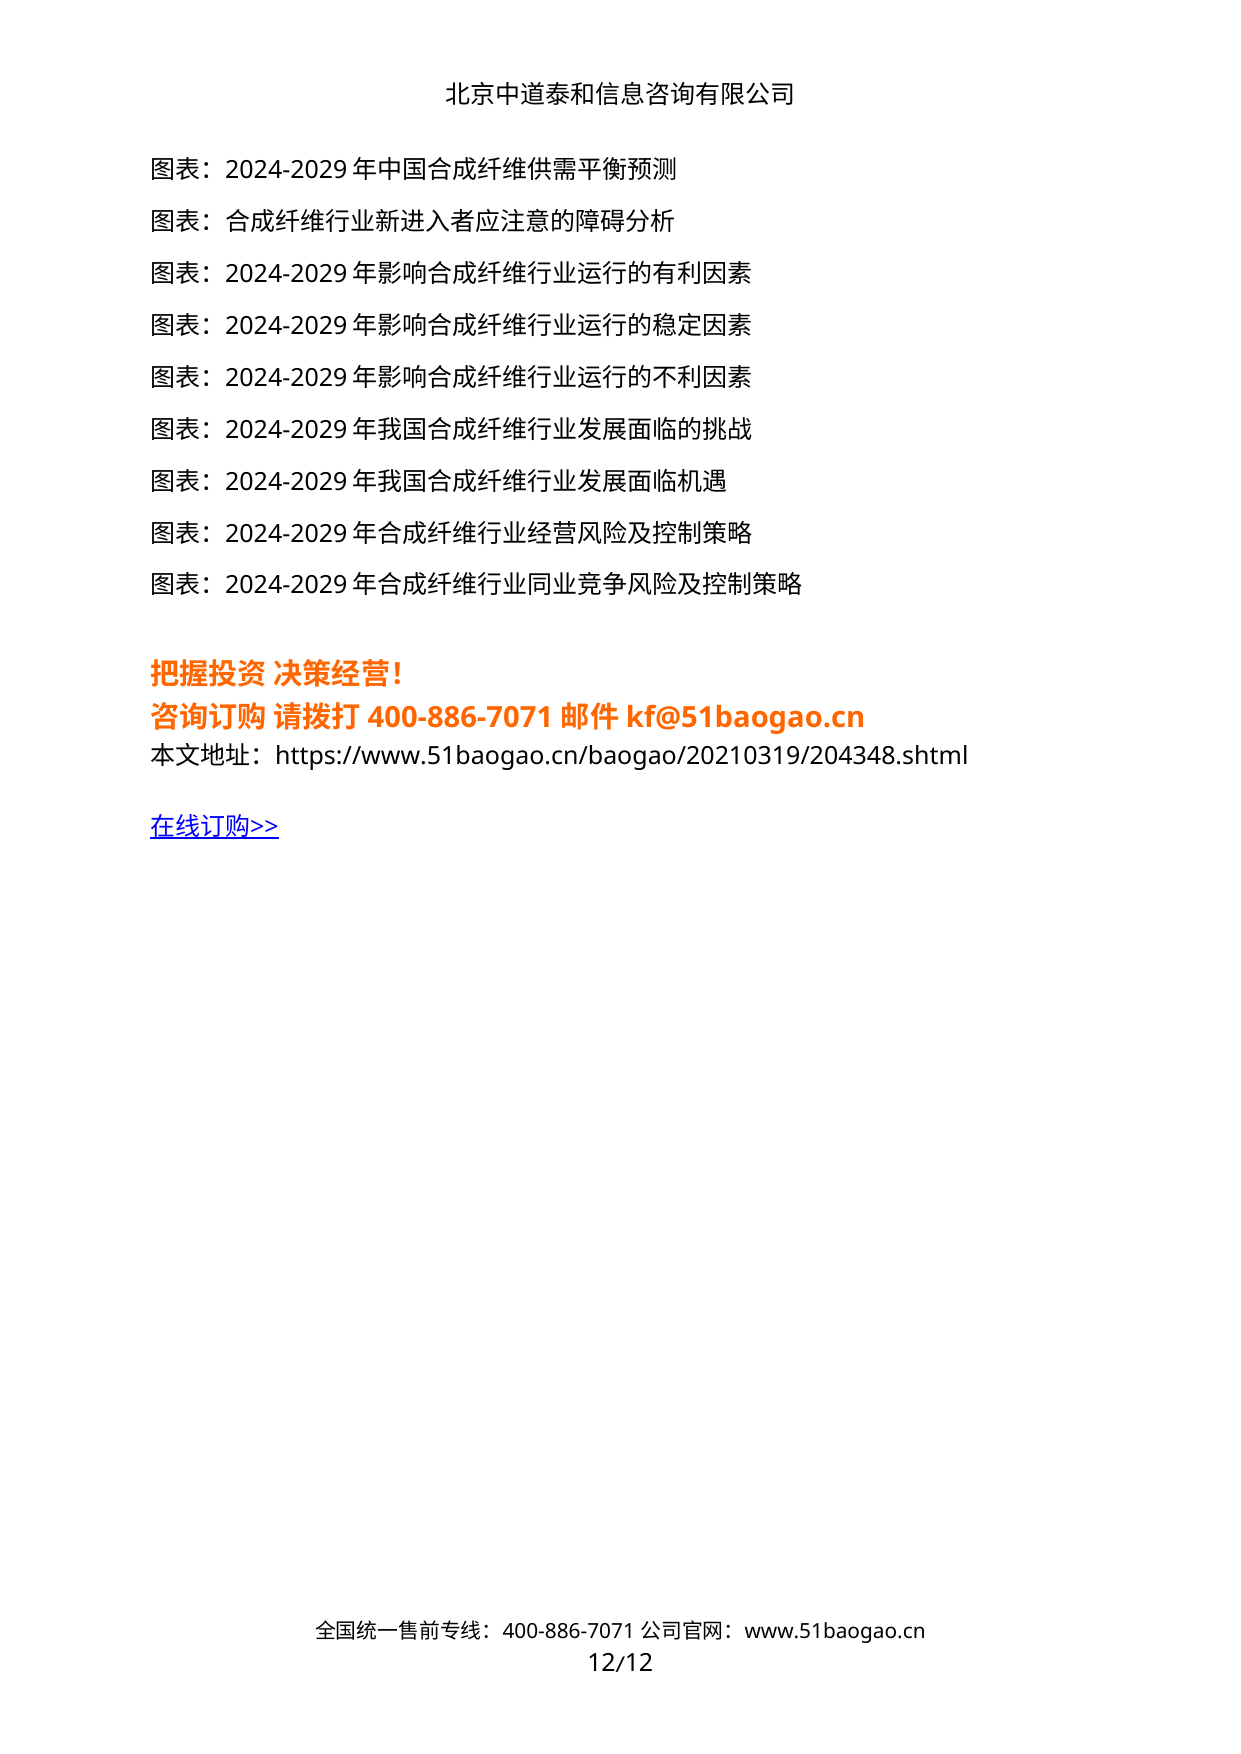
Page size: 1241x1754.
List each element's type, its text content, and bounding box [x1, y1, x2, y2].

text 把握投资 决策经营！咨询订购 请拨打 400-886-7071 邮件 kf@51baogao.cn本文地址：https://www.51baogao.cn/baogao/20210319/204348.shtml [150, 617, 1090, 772]
text 图表：2024-2029年影响合成纤维行业运行的有利因素 [150, 254, 1090, 290]
text 图表：2024-2029年我国合成纤维行业发展面临的挑战 [150, 409, 1090, 446]
text 图表：2024-2029年中国合成纤维供需平衡预测 [150, 150, 1090, 186]
text 图表：2024-2029年影响合成纤维行业运行的稳定因素 [150, 306, 1090, 342]
text 图表：2024-2029年我国合成纤维行业发展面临机遇 [150, 461, 1090, 497]
text 在线订购>> [150, 772, 1090, 842]
text 图表：2024-2029年合成纤维行业同业竞争风险及控制策略 [150, 565, 1090, 601]
text 图表：合成纤维行业新进入者应注意的障碍分析 [150, 202, 1090, 238]
text 图表：2024-2029年合成纤维行业经营风险及控制策略 [150, 513, 1090, 549]
text 图表：2024-2029年影响合成纤维行业运行的不利因素 [150, 357, 1090, 394]
